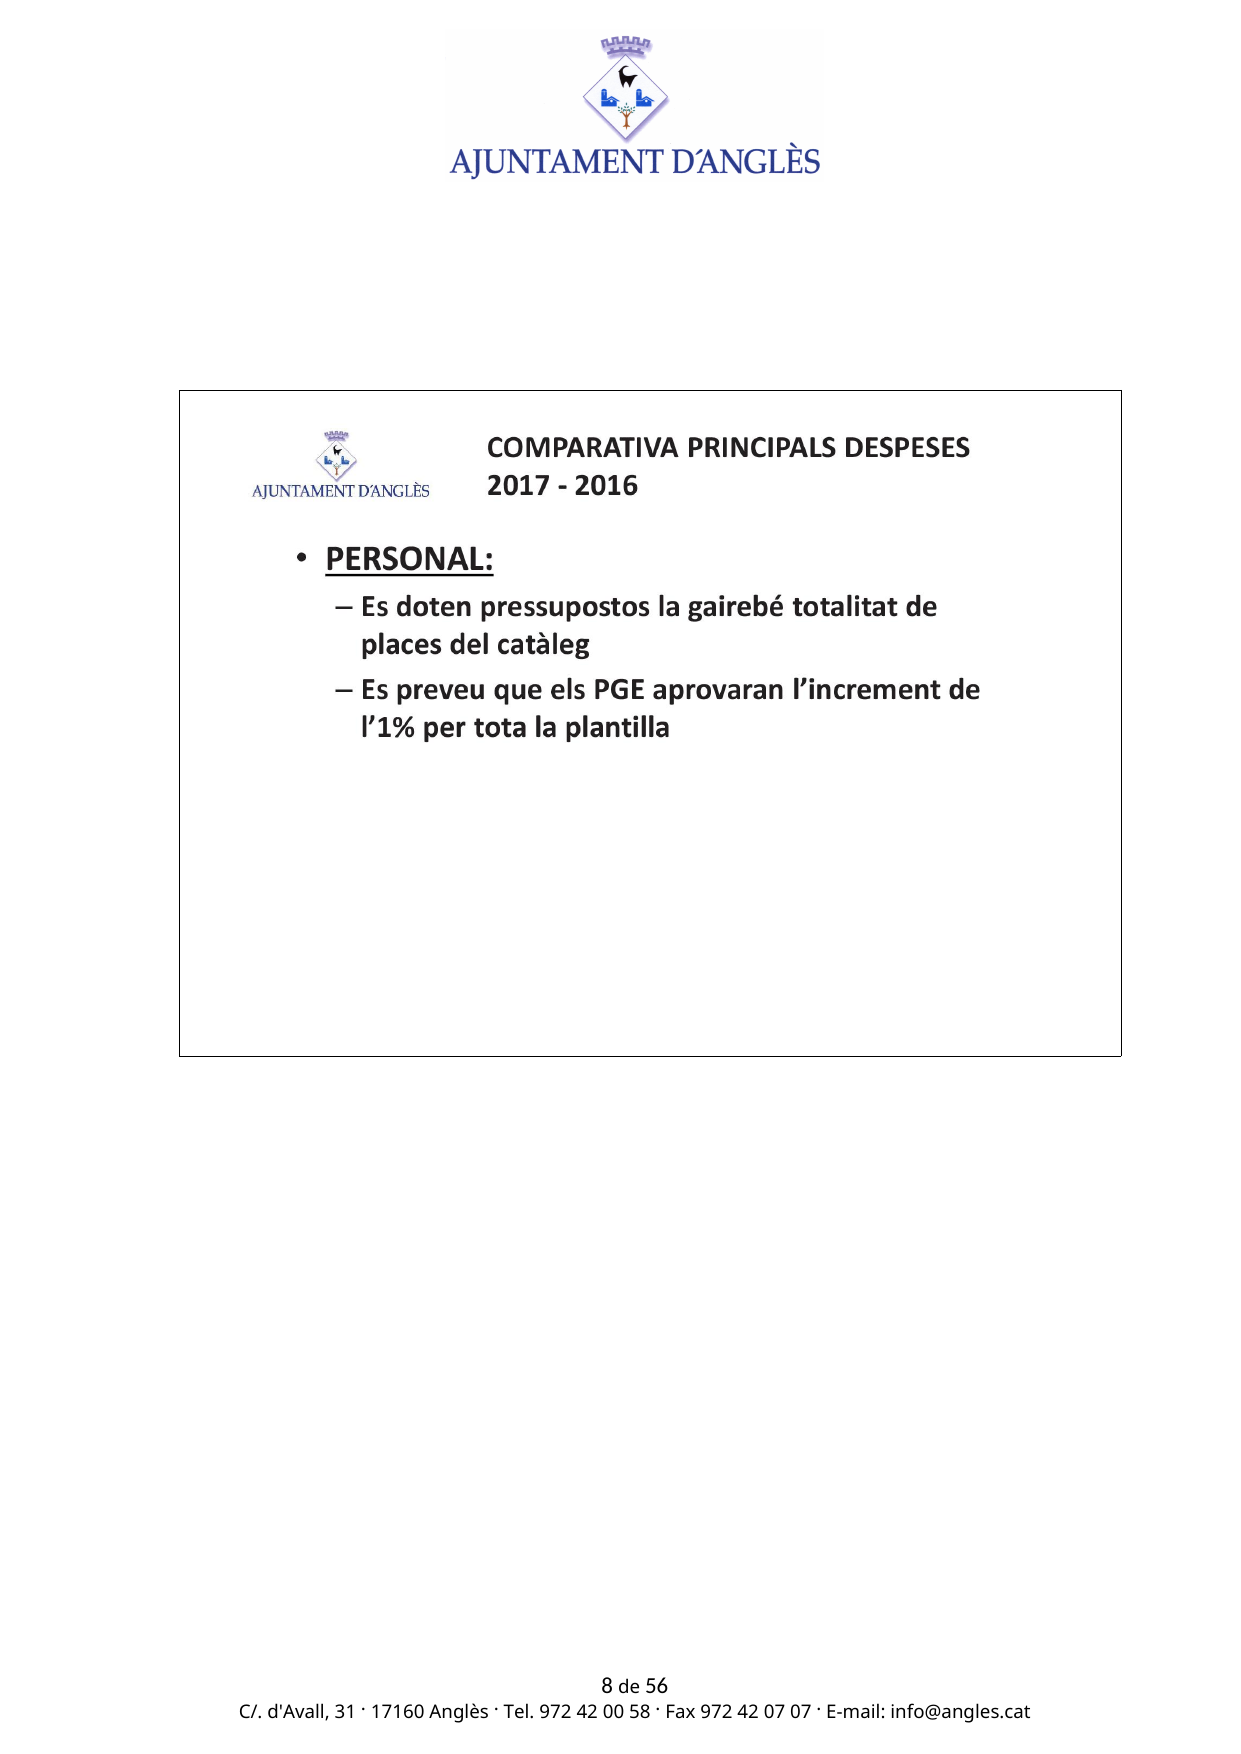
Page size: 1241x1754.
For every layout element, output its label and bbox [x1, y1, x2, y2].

picture [445, 29, 824, 182]
picture [180, 391, 1121, 1056]
